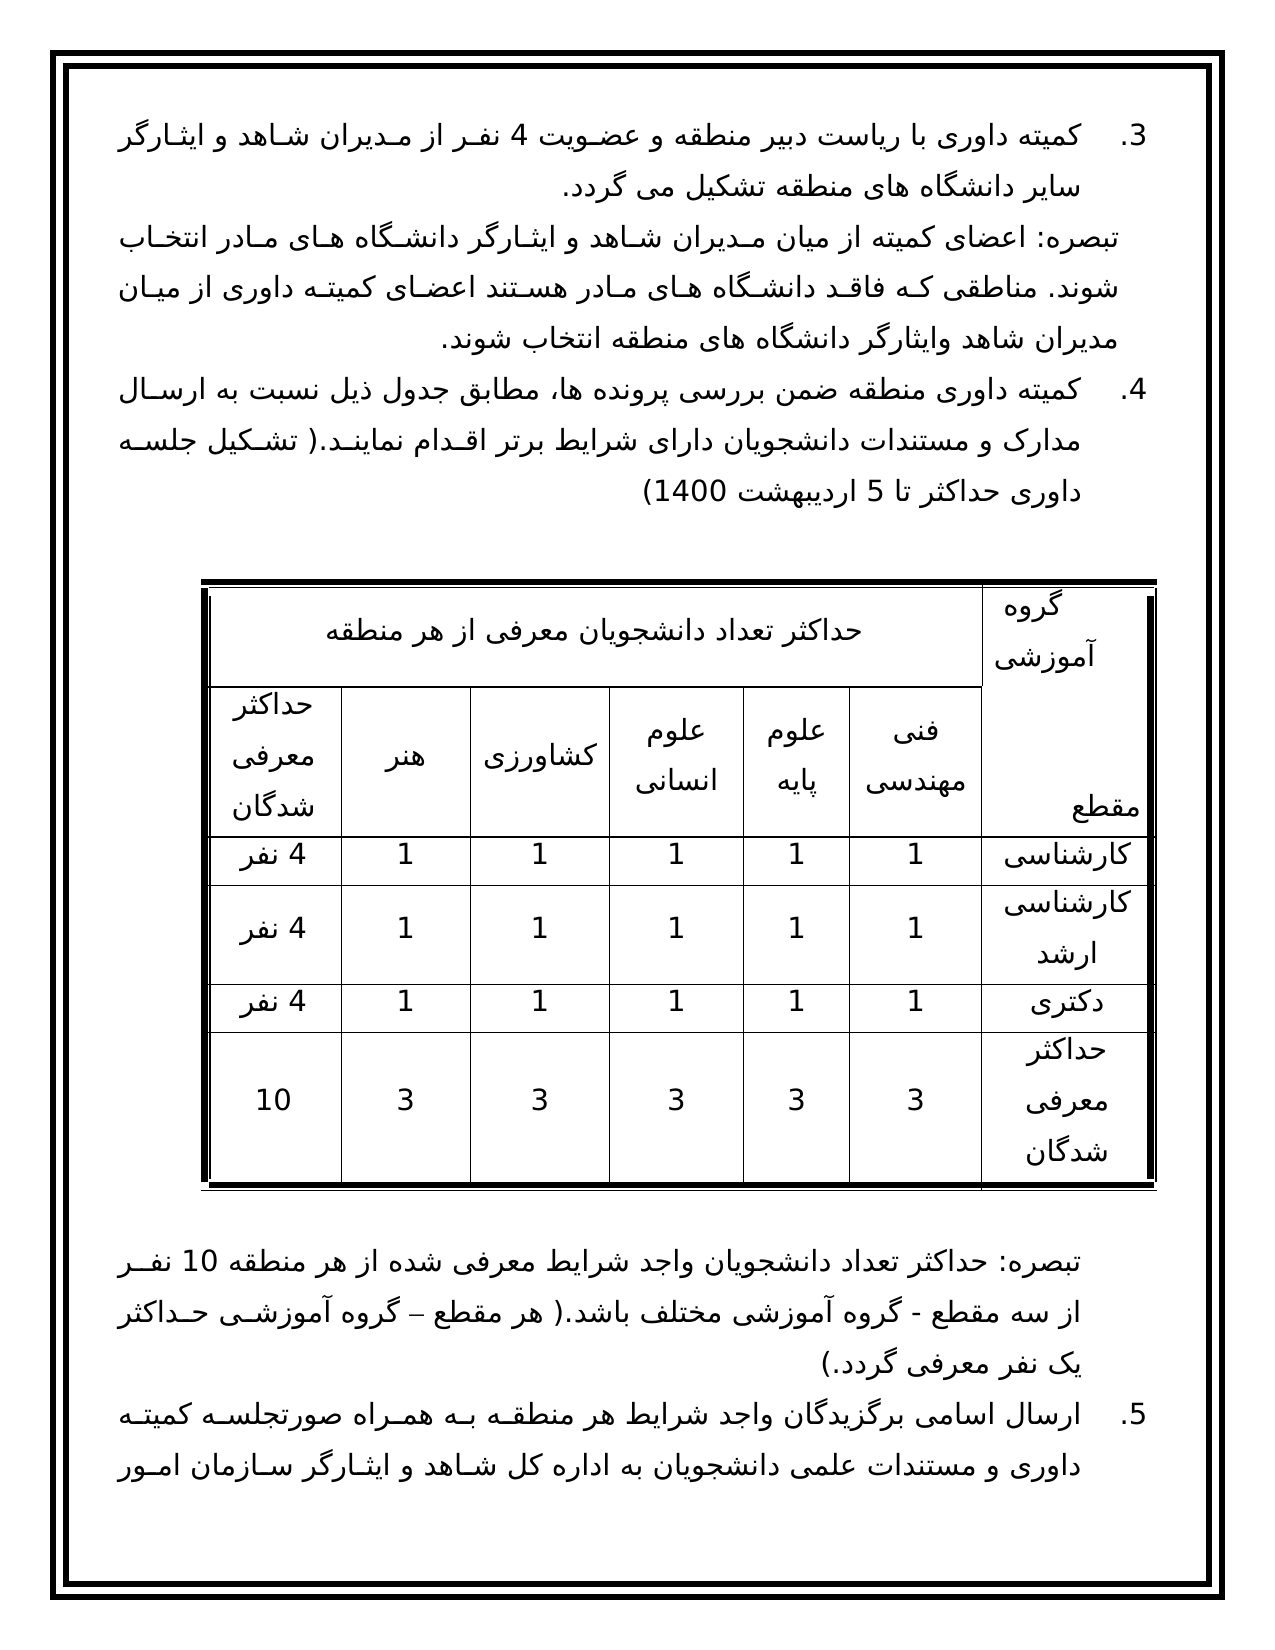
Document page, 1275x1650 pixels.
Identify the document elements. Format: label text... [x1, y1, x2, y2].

list کمیته داوری با ریاست دبیر منطقه و عضویت 4 نفر از مدیران شاهد و ایثارگر سایر دانشگاه های منطقه تشکیل می گردد. [118, 118, 1119, 203]
table_cell 3 [744, 1033, 849, 1182]
table_cell 1 [744, 886, 849, 983]
table_cell کشاورزی [471, 688, 609, 836]
table_cell 1 [610, 886, 743, 983]
table_cell علوم انسانی [610, 688, 743, 836]
table_cell حداکثر معرفی شدگان [211, 688, 341, 836]
table_cell 1 [342, 985, 470, 1032]
table_cell 1 [610, 985, 743, 1032]
table_cell 10 [208, 1033, 341, 1182]
table_cell هنر [342, 688, 470, 836]
table_cell 1 [850, 985, 981, 1032]
table_cell 4 نفر [211, 838, 341, 884]
table_cell 4 نفر [211, 886, 341, 983]
table_cell 1 [744, 838, 849, 884]
table_cell 3 [342, 1033, 470, 1182]
table_cell مقطع [982, 686, 1147, 836]
table_cell 1 [342, 838, 470, 884]
table_cell 1 [342, 886, 470, 983]
table_cell 3 [850, 1033, 981, 1182]
table_header حداکثر تعداد دانشجویان معرفی از هر منطقه [206, 585, 982, 686]
table_cell 1 [471, 838, 609, 884]
table_cell 1 [850, 838, 981, 884]
list کمیته داوری منطقه ضمن بررسی پرونده ها، مطابق جدول ذیل نسبت به ارسال مدارک و مستندات دانشجویان دارای شرایط برتر اقدام نمایند.( تشکیل جلسه داوری حداکثر تا 5 اردیبهشت 1400) [118, 373, 1119, 508]
table_cell 3 [471, 1033, 609, 1182]
table_cell 4 نفر [211, 985, 341, 1032]
table_cell 1 [471, 886, 609, 983]
table_cell دکتری [982, 985, 1147, 1032]
text تبصره: اعضای کمیته از میان مدیران شاهد و ایثارگر دانشگاه های مادر انتخاب شوند. مناطقی که فاقد دانشگاه های مادر هستند اعضای کمیته داوری از میان مدیران شاهد وایثارگر دانشگاه های منطقه انتخاب شوند. [118, 220, 1119, 356]
list تبصره: حداکثر تعداد دانشجویان واجد شرایط معرفی شده از هر منطقه 10 نفر از سه مقطع - گروه آموزشی مختلف باشد.( هر مقطع – گروه آموزشی حداکثر یک نفر معرفی گردد.) [118, 1244, 1082, 1381]
table_cell 1 [610, 838, 743, 884]
table_cell 1 [471, 985, 609, 1032]
table_cell 1 [744, 985, 849, 1032]
table_cell کارشناسی [982, 838, 1147, 884]
table_cell کارشناسی ارشد [982, 886, 1147, 983]
table_cell علوم پایه [744, 688, 849, 836]
table_cell 1 [850, 886, 981, 983]
table_cell فنی مهندسی [850, 688, 981, 836]
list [118, 1397, 1119, 1482]
table_header گروه آموزشی [983, 588, 1152, 686]
table_cell حداکثر معرفی شدگان [982, 1033, 1152, 1182]
table_cell 3 [610, 1033, 743, 1182]
